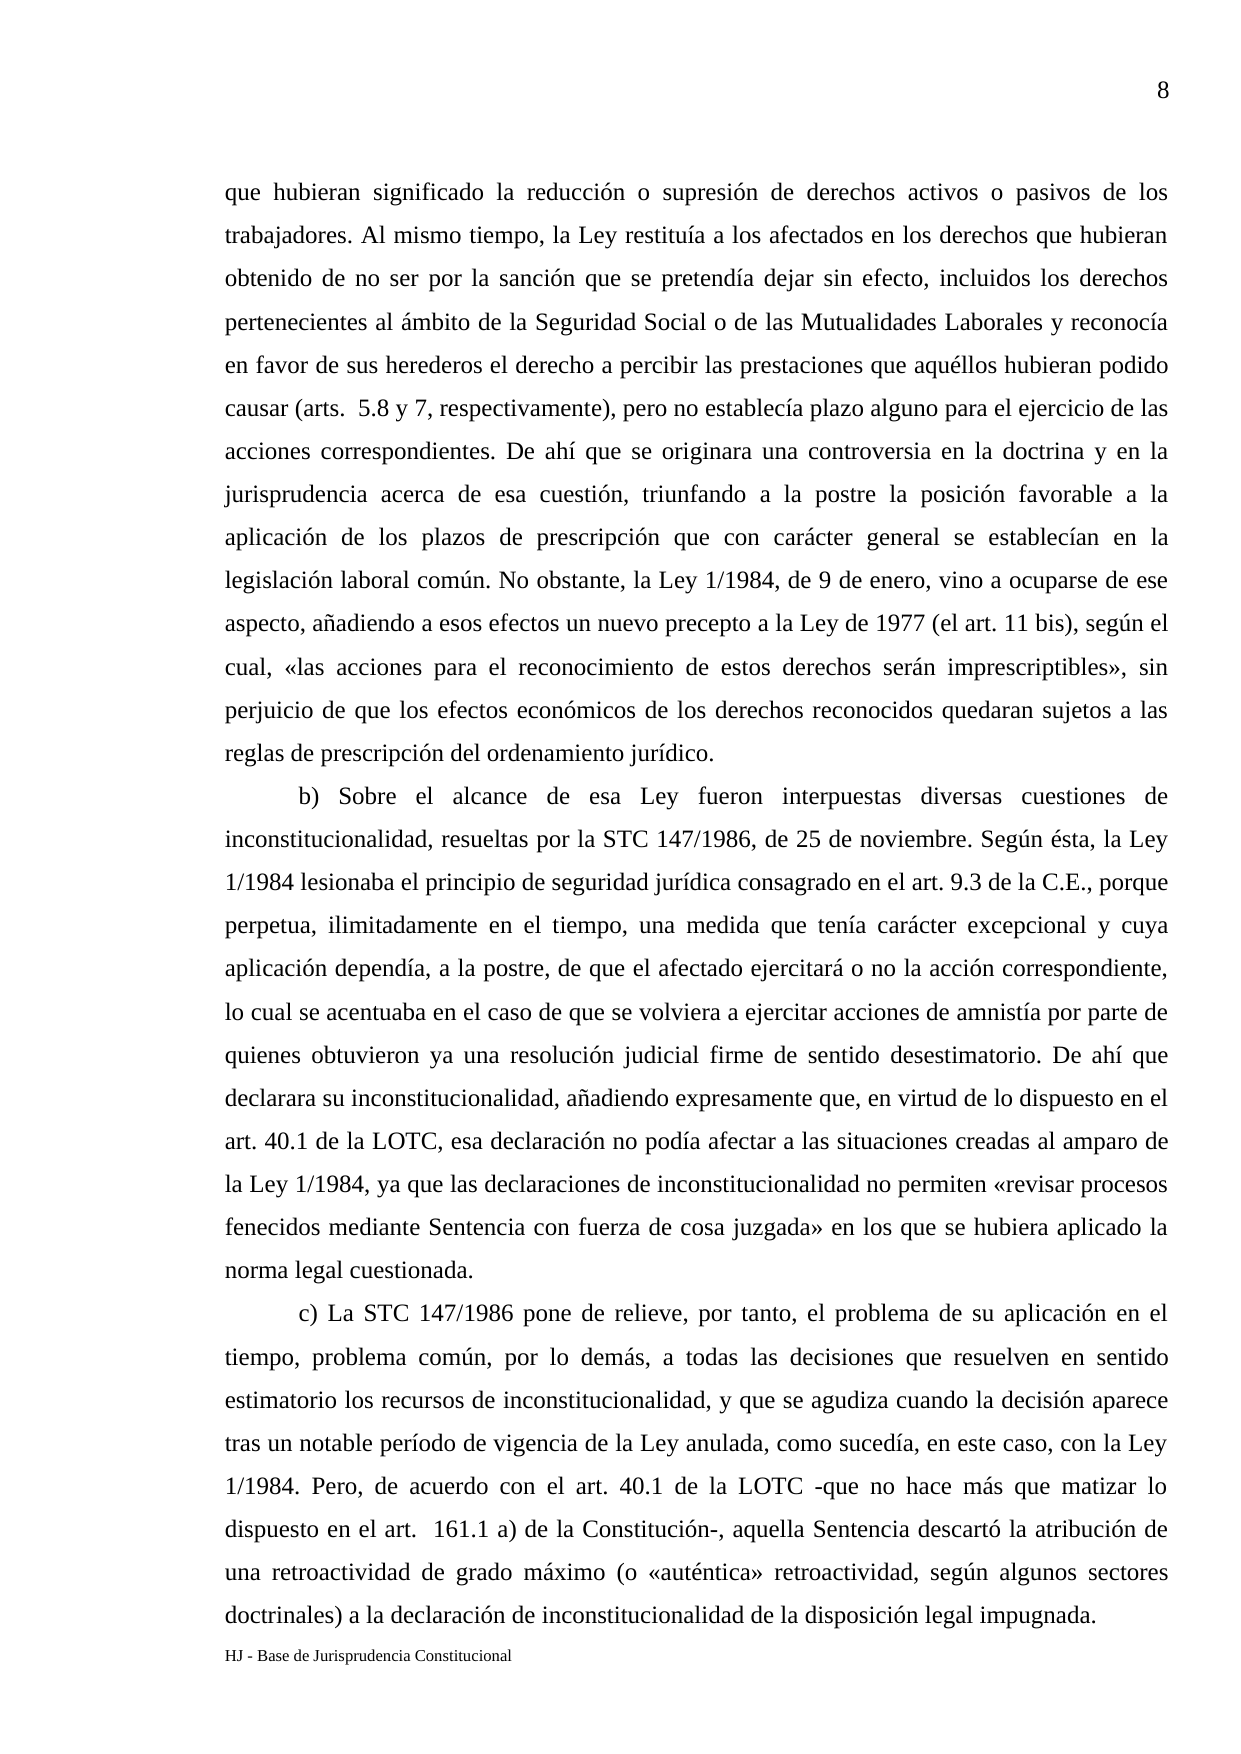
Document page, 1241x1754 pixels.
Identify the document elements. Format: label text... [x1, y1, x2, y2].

text b) Sobre el alcance de esa Ley fueron interpuestas diversas cuestiones de inconstitucionalidad, resueltas por la STC 147/1986, de 25 de noviembre. Según ésta, la Ley 1/1984 lesionaba el principio de seguridad jurídica consagrado en el art. 9.3 de la C.E., porque perpetua, ilimitadamente en el tiempo, una medida que tenía carácter excepcional y cuya aplicación dependía, a la postre, de que el afectado ejercitará o no la acción correspondiente, lo cual se acentuaba en el caso de que se volviera a ejercitar acciones de amnistía por parte de quienes obtuvieron ya una resolución judicial firme de sentido desestimatorio. De ahí que declarara su inconstitucionalidad, añadiendo expresamente que, en virtud de lo dispuesto en el art. 40.1 de la LOTC, esa declaración no podía afectar a las situaciones creadas al amparo de la Ley 1/1984, ya que las declaraciones de inconstitucionalidad no permiten «revisar procesos fenecidos mediante Sentencia con fuerza de cosa juzgada» en los que se hubiera aplicado la norma legal cuestionada. [224, 781, 1169, 1284]
text c) La STC 147/1986 pone de relieve, por tanto, el problema de su aplicación en el tiempo, problema común, por lo demás, a todas las decisiones que resuelven en sentido estimatorio los recursos de inconstitucionalidad, y que se agudiza cuando la decisión aparece tras un notable período de vigencia de la Ley anulada, como sucedía, en este caso, con la Ley 1/1984. Pero, de acuerdo con el art. 40.1 de la LOTC -que no hace más que matizar lo dispuesto en el art. 161.1 a) de la Constitución-, aquella Sentencia descartó la atribución de una retroactividad de grado máximo (o «auténtica» retroactividad, según algunos sectores doctrinales) a la declaración de inconstitucionalidad de la disposición legal impugnada. [224, 1298, 1169, 1629]
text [224, 177, 1169, 767]
